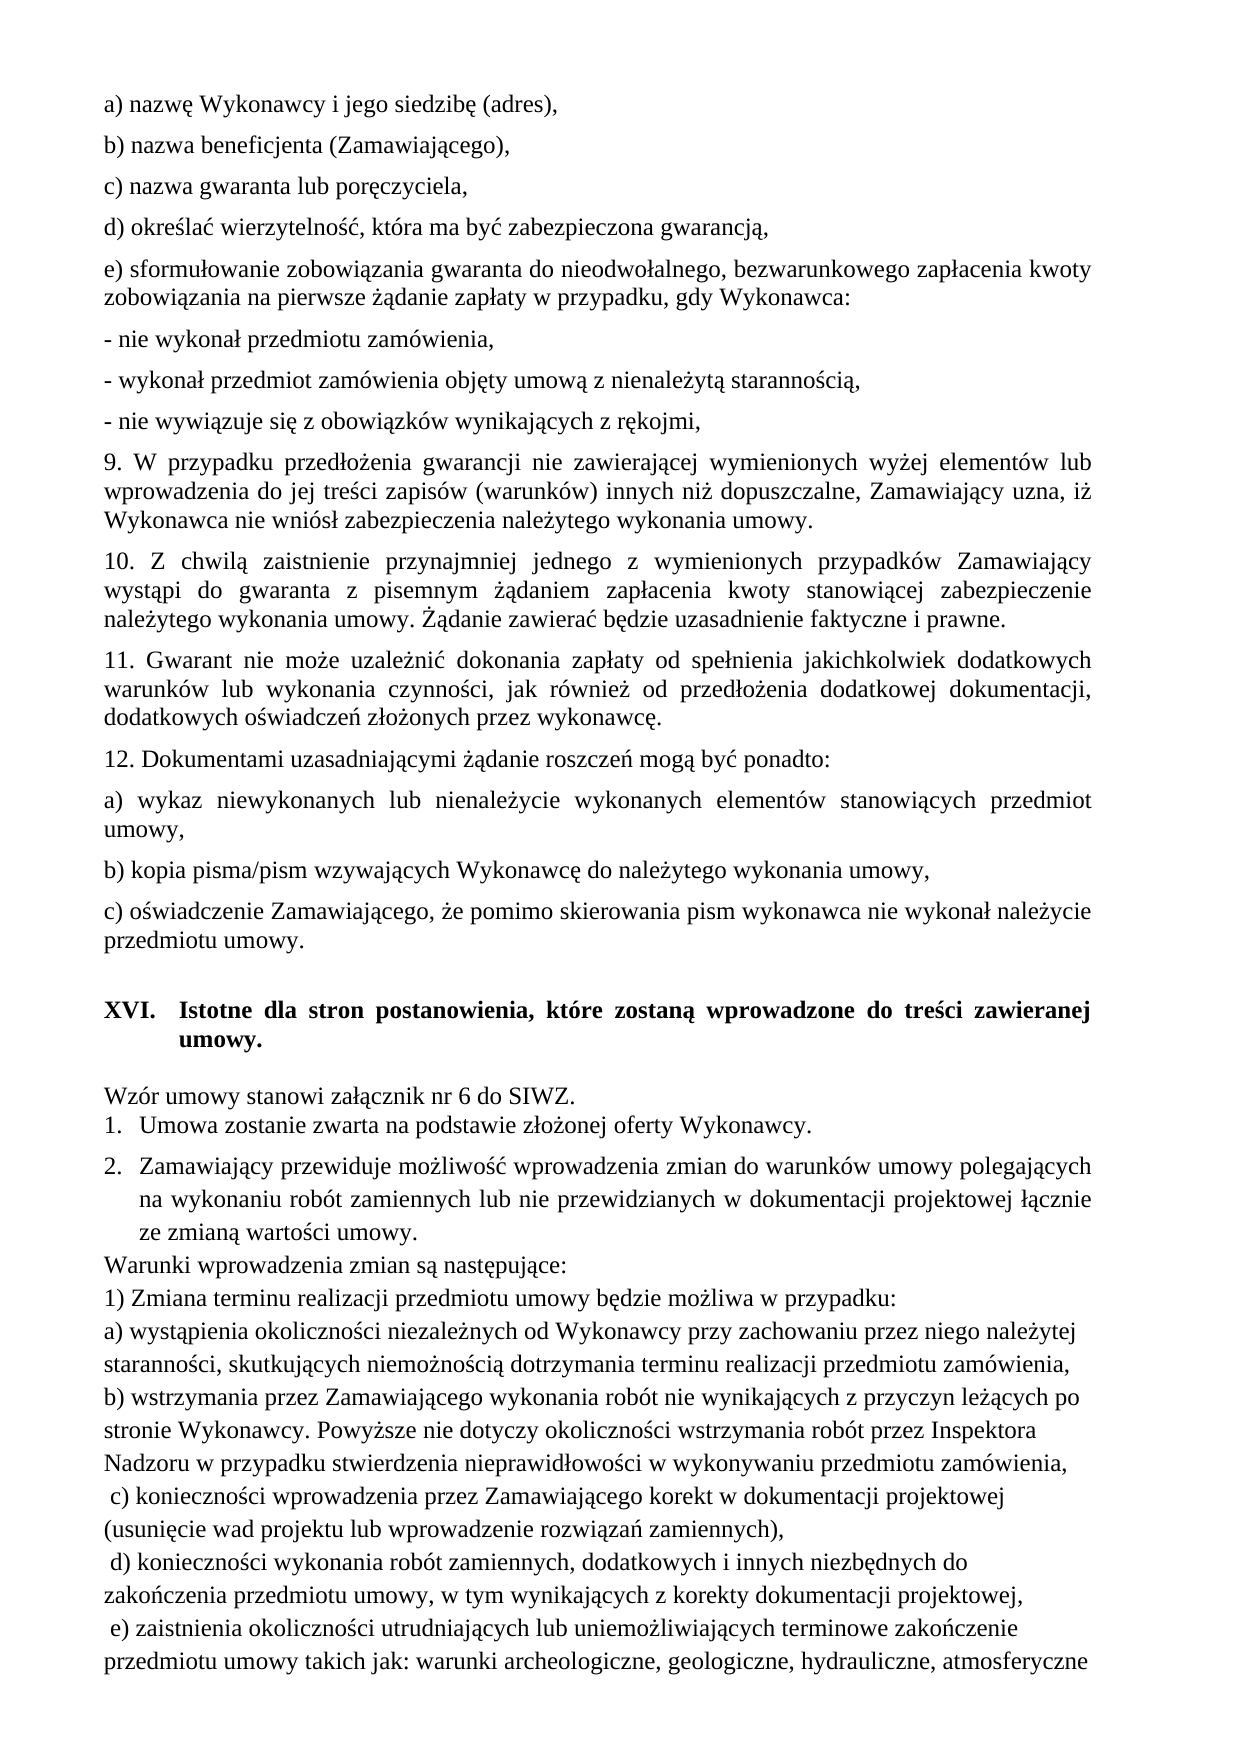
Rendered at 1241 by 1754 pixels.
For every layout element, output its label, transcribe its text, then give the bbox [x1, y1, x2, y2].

text XVI. Istotne dla stron postanowienia, które zostaną wprowadzone do treści zawieranej umowy. [103, 995, 1093, 1052]
text 9. W przypadku przedłożenia gwarancji nie zawierającej wymienionych wyżej elementów lub wprowadzenia do jej treści zapisów (warunków) innych niż dopuszczalne, Zamawiający uzna, iż Wykonawca nie wniósł zabezpieczenia należytego wykonania umowy. [103, 447, 1093, 534]
text a) nazwę Wykonawcy i jego siedzibę (adres), [103, 89, 1093, 117]
text 10. Z chwilą zaistnienie przynajmniej jednego z wymienionych przypadków Zamawiający wystąpi do gwaranta z pisemnym żądaniem zapłacenia kwoty stanowiącej zabezpieczenie należytego wykonania umowy. Żądanie zawierać będzie uzasadnienie faktyczne i prawne. [103, 546, 1093, 632]
text 12. Dokumentami uzasadniającymi żądanie roszczeń mogą być ponadto: [103, 744, 1093, 772]
text d) określać wierzytelność, która ma być zabezpieczona gwarancją, [103, 212, 1093, 241]
text b) nazwa beneficjenta (Zamawiającego), [103, 130, 1093, 159]
text c) nazwa gwaranta lub poręczyciela, [103, 171, 1093, 200]
text - nie wywiązuje się z obowiązków wynikających z rękojmi, [103, 406, 1093, 435]
text c) konieczności wprowadzenia przez Zamawiającego korekt w dokumentacji projektowej (usunięcie wad projektu lub wprowadzenie rozwiązań zamiennych), [103, 1481, 1093, 1543]
text - nie wykonał przedmiotu zamówienia, [103, 324, 1093, 352]
text - wykonał przedmiot zamówienia objęty umową z nienależytą starannością, [103, 365, 1093, 394]
list Umowa zostanie zwarta na podstawie złożonej oferty Wykonawcy. [103, 1110, 1093, 1139]
list Zamawiający przewiduje możliwość wprowadzenia zmian do warunków umowy polegających na wykonaniu robót zamiennych lub nie przewidzianych w dokumentacji projektowej łącznie ze zmianą wartości umowy. [103, 1151, 1093, 1246]
text e) sformułowanie zobowiązania gwaranta do nieodwołalnego, bezwarunkowego zapłacenia kwoty zobowiązania na pierwsze żądanie zapłaty w przypadku, gdy Wykonawca: [103, 254, 1093, 311]
text 11. Gwarant nie może uzależnić dokonania zapłaty od spełnienia jakichkolwiek dodatkowych warunków lub wykonania czynności, jak również od przedłożenia dodatkowej dokumentacji, dodatkowych oświadczeń złożonych przez wykonawcę. [103, 645, 1093, 731]
text d) konieczności wykonania robót zamiennych, dodatkowych i innych niezbędnych do zakończenia przedmiotu umowy, w tym wynikających z korekty dokumentacji projektowej, [103, 1547, 1093, 1609]
text b) kopia pisma/pism wzywających Wykonawcę do należytego wykonania umowy, [103, 855, 1093, 884]
text b) wstrzymania przez Zamawiającego wykonania robót nie wynikających z przyczyn leżących po stronie Wykonawcy. Powyższe nie dotyczy okoliczności wstrzymania robót przez Inspektora Nadzoru w przypadku stwierdzenia nieprawidłowości w wykonywaniu przedmiotu zamówienia, [103, 1382, 1093, 1477]
text a) wykaz niewykonanych lub nienależycie wykonanych elementów stanowiących przedmiot umowy, [103, 785, 1093, 842]
text Warunki wprowadzenia zmian są następujące: [103, 1250, 1093, 1279]
text Wzór umowy stanowi załącznik nr 6 do SIWZ. [103, 1081, 1093, 1110]
text a) wystąpienia okoliczności niezależnych od Wykonawcy przy zachowaniu przez niego należytej staranności, skutkujących niemożnością dotrzymania terminu realizacji przedmiotu zamówienia, [103, 1316, 1093, 1378]
text c) oświadczenie Zamawiającego, że pomimo skierowania pism wykonawca nie wykonał należycie przedmiotu umowy. [103, 896, 1093, 954]
text 1) Zmiana terminu realizacji przedmiotu umowy będzie możliwa w przypadku: [103, 1283, 1093, 1312]
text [103, 1613, 1093, 1675]
